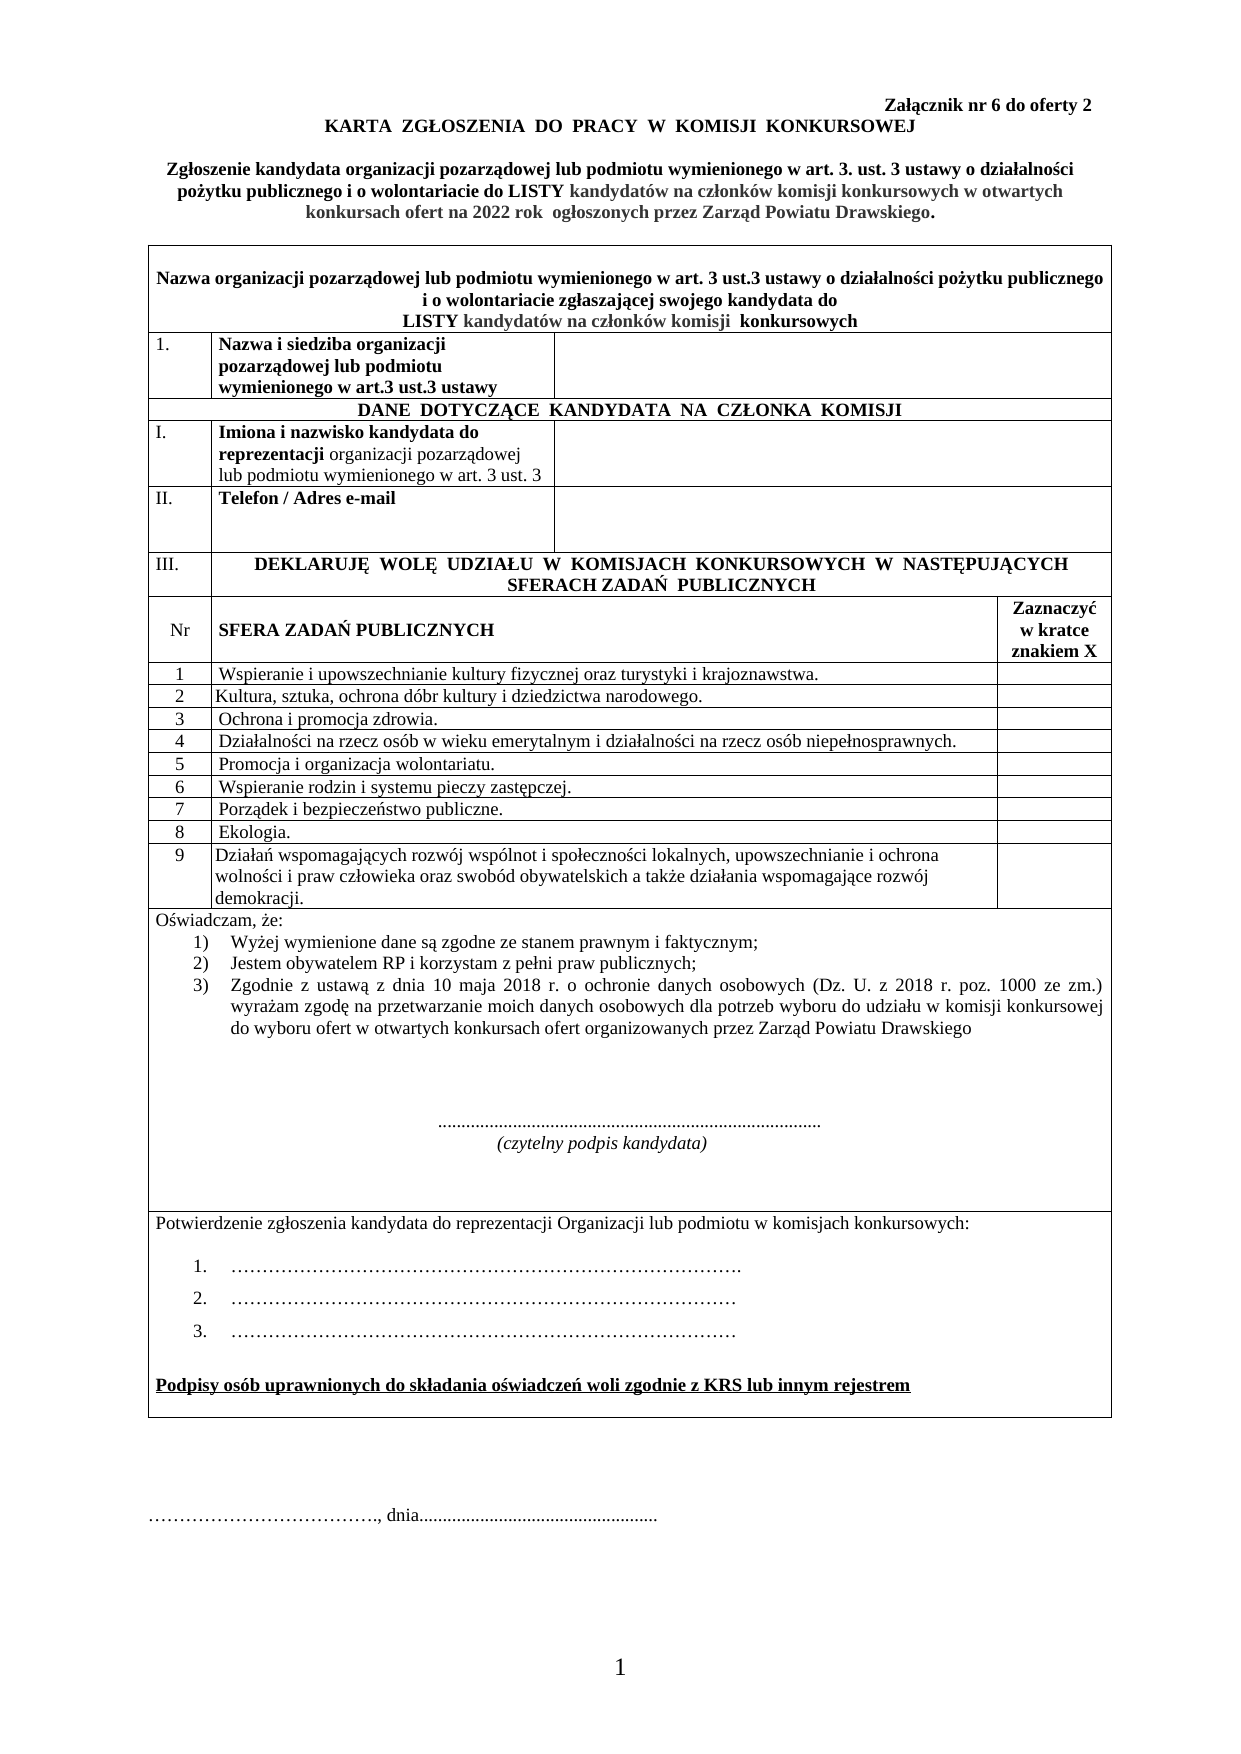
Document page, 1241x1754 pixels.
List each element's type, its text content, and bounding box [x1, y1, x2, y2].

table_cell 3 [149, 708, 211, 729]
table_cell Ekologia. [212, 821, 997, 842]
table_cell [555, 421, 1111, 486]
table_cell 7 [149, 798, 211, 820]
table_cell I. [149, 421, 211, 486]
table_cell III. [149, 553, 211, 596]
table_cell Działalności na rzecz osób w wieku emerytalnym i działalności na rzecz osób niepełnosprawnych. [212, 730, 997, 752]
table_cell [998, 708, 1111, 729]
table_header Nazwa organizacji pozarządowej lub podmiotu wymienionego w art. 3 ust.3 ustawy o działalności pożytku publicznego i o wolontariacie zgłaszającej swojego kandydata do LISTY kandydatów na członków komisji konkursowych [149, 246, 1111, 332]
text KARTA ZGŁOSZENIA DO PRACY W KOMISJI KONKURSOWEJ [148, 115, 1093, 137]
text ………………………………., dnia................................................... [148, 1504, 1093, 1525]
table_cell [998, 730, 1111, 752]
table_cell SFERA ZADAŃ PUBLICZNYCH [212, 597, 997, 662]
table_cell II. [149, 487, 211, 552]
table_cell Zaznaczyć w kratce znakiem X [998, 597, 1111, 662]
table_cell Wspieranie rodzin i systemu pieczy zastępczej. [212, 776, 997, 797]
table_cell Nr [149, 597, 211, 662]
table_cell 8 [149, 821, 211, 842]
table_cell [998, 663, 1111, 684]
table_cell Telefon / Adres e-mail [212, 487, 554, 552]
table_cell 1. [149, 333, 211, 398]
table_cell 6 [149, 776, 211, 797]
table_cell [555, 333, 1111, 398]
table_cell DEKLARUJĘ WOLĘ UDZIAŁU W KOMISJACH KONKURSOWYCH W NASTĘPUJĄCYCH SFERACH ZADAŃ PUBLICZNYCH [212, 553, 1111, 596]
table_cell 4 [149, 730, 211, 752]
table_cell Nazwa i siedziba organizacji pozarządowej lub podmiotu wymienionego w art.3 ust.3 ustawy [212, 333, 554, 398]
table_cell [998, 844, 1111, 908]
table_cell Ochrona i promocja zdrowia. [212, 708, 997, 729]
table_cell Oświadczam, że: Wyżej wymienione dane są zgodne ze stanem prawnym i faktycznym; Jestem obywatelem RP i korzystam z pełni praw publicznych; Zgodnie z ustawą z dnia 10 maja 2018 r. o ochronie danych osobowych (Dz. U. z 2018 r. poz. 1000 ze zm.) wyrażam zgodę na przetwarzanie moich danych osobowych dla potrzeb wyboru do udziału w komisji konkursowej do wyboru ofert w otwartych konkursach ofert organizowanych przez Zarząd Powiatu Drawskiego .................................................................................. (czytelny podpis kandydata) [149, 909, 1111, 1211]
table_cell [998, 685, 1111, 707]
table_cell 5 [149, 753, 211, 774]
table_cell [998, 798, 1111, 820]
table_cell Promocja i organizacja wolontariatu. [212, 753, 997, 774]
table_cell 2 [149, 685, 211, 707]
table_cell Kultura, sztuka, ochrona dóbr kultury i dziedzictwa narodowego. [212, 685, 997, 707]
table_cell DANE DOTYCZĄCE KANDYDATA NA CZŁONKA KOMISJI [149, 399, 1111, 420]
table_cell 9 [149, 844, 211, 908]
table_cell Wspieranie i upowszechnianie kultury fizycznej oraz turystyki i krajoznawstwa. [212, 663, 997, 684]
table_cell Działań wspomagających rozwój wspólnot i społeczności lokalnych, upowszechnianie i ochrona wolności i praw człowieka oraz swobód obywatelskich a także działania wspomagające rozwój demokracji. [212, 844, 997, 908]
table_cell [555, 487, 1111, 552]
table_cell Imiona i nazwisko kandydata do reprezentacji organizacji pozarządowej lub podmiotu wymienionego w art. 3 ust. 3 [212, 421, 554, 486]
table_cell 1 [149, 663, 211, 684]
text Załącznik nr 6 do oferty 2 [148, 94, 1093, 115]
table_cell Potwierdzenie zgłoszenia kandydata do reprezentacji Organizacji lub podmiotu w komisjach konkursowych: ………………………………………………………………………. ……………………………………………………………………… ……………………………………………………………………… Podpisy osób uprawnionych do składania oświadczeń woli zgodnie z KRS lub innym rejestrem [149, 1212, 1111, 1417]
text Zgłoszenie kandydata organizacji pozarządowej lub podmiotu wymienionego w art. 3. ust. 3 ustawy o działalności pożytku publicznego i o wolontariacie do LISTY kandydatów na członków komisji konkursowych w otwartych konkursach ofert na 2022 rok ogłoszonych przez Zarząd Powiatu Drawskiego. [148, 158, 1093, 223]
table_cell Porządek i bezpieczeństwo publiczne. [212, 798, 997, 820]
table_cell [998, 821, 1111, 842]
table_cell [998, 776, 1111, 797]
table_cell [998, 753, 1111, 774]
